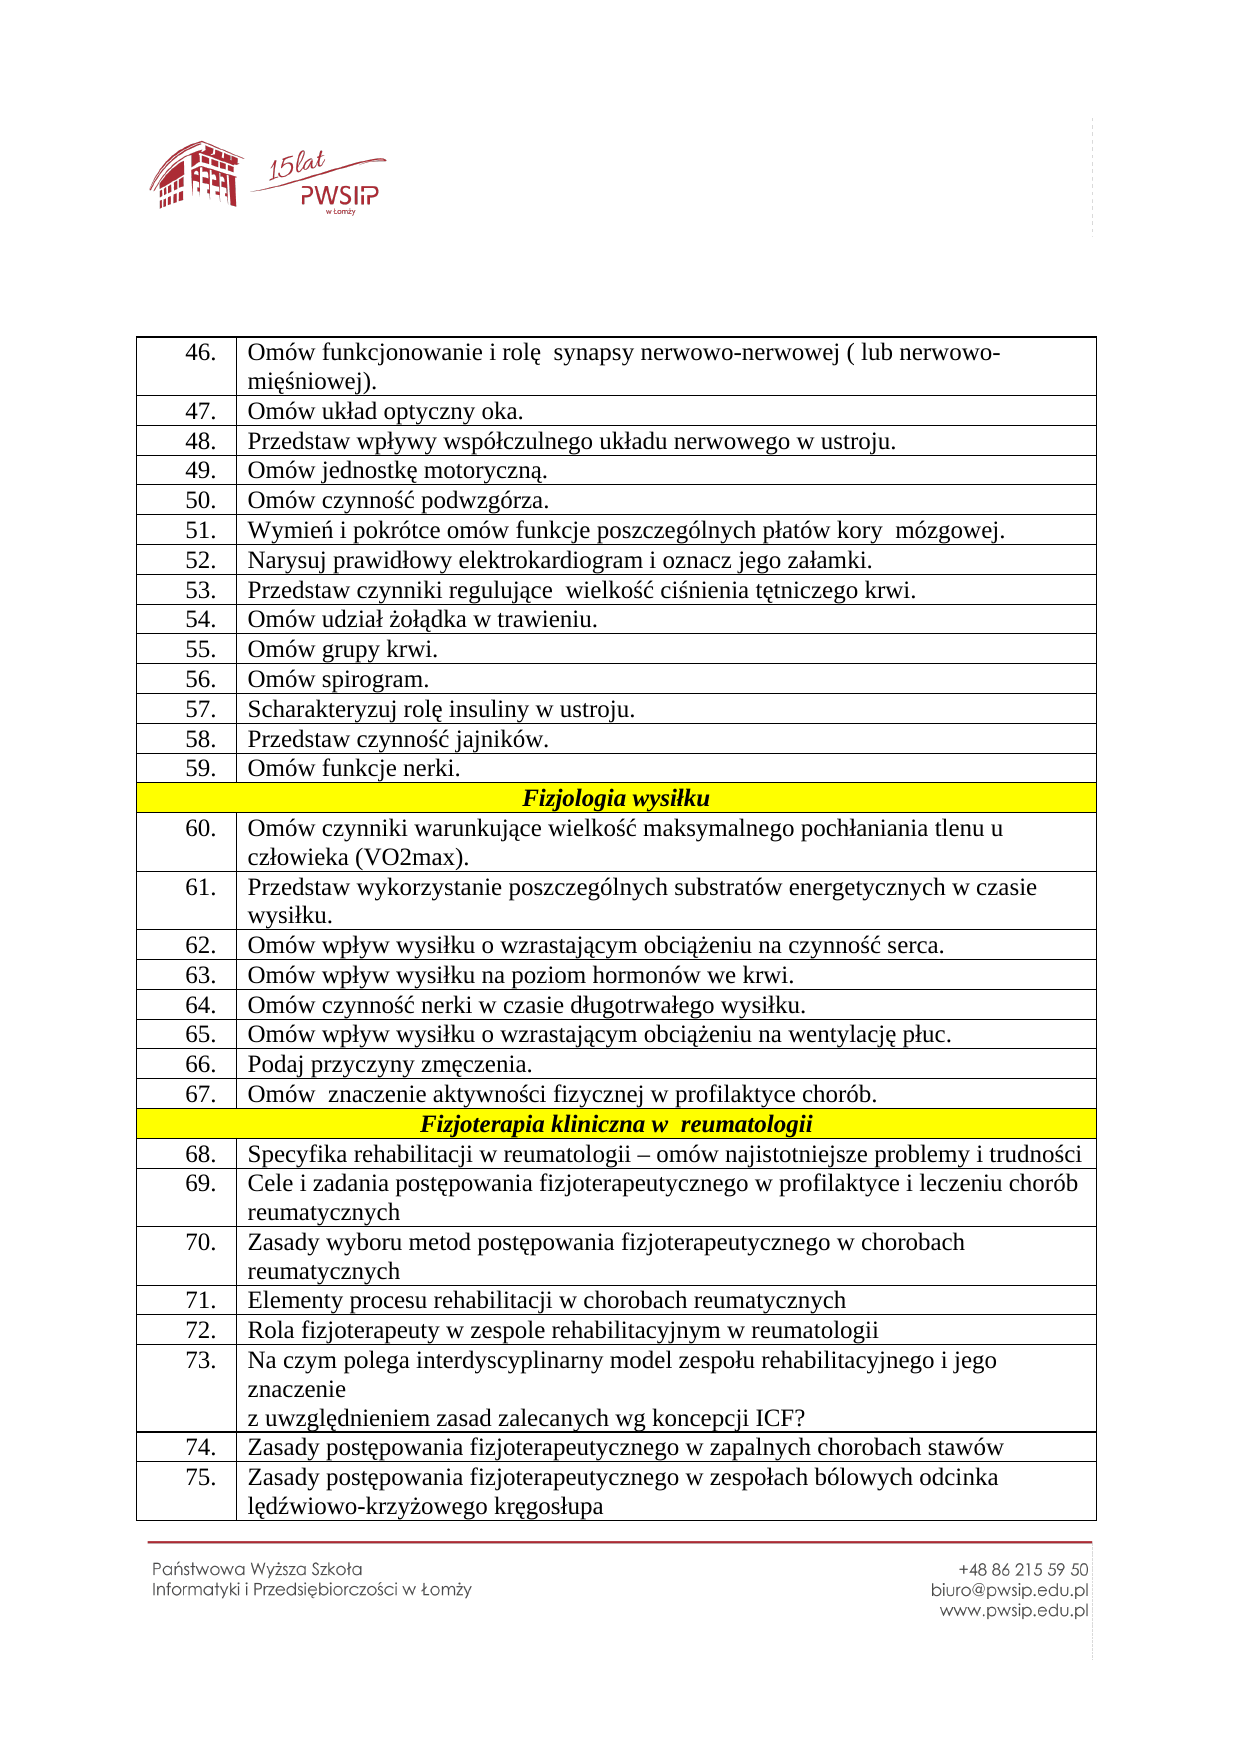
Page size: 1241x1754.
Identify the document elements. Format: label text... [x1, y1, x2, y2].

table_cell [137, 872, 236, 929]
table_cell [137, 1433, 236, 1461]
table_cell [137, 575, 236, 603]
table_cell [137, 724, 236, 752]
table_cell [137, 813, 236, 871]
table_cell Fizjoterapia kliniczna w reumatologii [137, 1109, 1096, 1138]
table_cell Omów czynność nerki w czasie długotrwałego wysiłku. [237, 990, 1096, 1018]
table_cell Wymień i pokrótce omów funkcje poszczególnych płatów kory mózgowej. [237, 515, 1096, 544]
table_cell [137, 338, 236, 395]
table_cell [137, 754, 236, 782]
table_cell Omów wpływ wysiłku o wzrastającym obciążeniu na czynność serca. [237, 930, 1096, 959]
table_cell [137, 960, 236, 989]
table_cell [137, 1286, 236, 1314]
table_cell [137, 515, 236, 544]
table_cell Omów czynniki warunkujące wielkość maksymalnego pochłaniania tlenu u człowieka (VO2max). [237, 813, 1096, 871]
table_cell [137, 1345, 236, 1431]
table_cell [137, 664, 236, 693]
table_cell [137, 1020, 236, 1048]
table_cell Przedstaw czynność jajników. [237, 724, 1096, 752]
table_cell Omów układ optyczny oka. [237, 396, 1096, 425]
table_cell Omów spirogram. [237, 664, 1096, 693]
table_cell [137, 1079, 236, 1108]
table_cell [137, 694, 236, 723]
table_cell Omów znaczenie aktywności fizycznej w profilaktyce chorób. [237, 1079, 1096, 1108]
table_cell Omów wpływ wysiłku na poziom hormonów we krwi. [237, 960, 1096, 989]
table_cell Zasady postępowania fizjoterapeutycznego w zapalnych chorobach stawów [237, 1433, 1096, 1461]
table_cell [137, 1139, 236, 1167]
table_cell Rola fizjoterapeuty w zespole rehabilitacyjnym w reumatologii [237, 1315, 1096, 1344]
table_cell Zasady wyboru metod postępowania fizjoterapeutycznego w chorobach reumatycznych [237, 1227, 1096, 1284]
table_cell [137, 485, 236, 514]
table_cell [137, 1315, 236, 1344]
table_cell Omów jednostkę motoryczną. [237, 456, 1096, 484]
table_cell Na czym polega interdyscyplinarny model zespołu rehabilitacyjnego i jego znaczenie z uwzględnieniem zasad zalecanych wg koncepcji ICF? [237, 1345, 1096, 1431]
table_cell Narysuj prawidłowy elektrokardiogram i oznacz jego załamki. [237, 545, 1096, 574]
table_cell Omów wpływ wysiłku o wzrastającym obciążeniu na wentylację płuc. [237, 1020, 1096, 1048]
table_cell Elementy procesu rehabilitacji w chorobach reumatycznych [237, 1286, 1096, 1314]
table_cell Zasady postępowania fizjoterapeutycznego w zespołach bólowych odcinka lędźwiowo-krzyżowego kręgosłupa [237, 1462, 1096, 1520]
table_cell [137, 930, 236, 959]
table_cell Omów udział żołądka w trawieniu. [237, 605, 1096, 633]
picture [147, 1541, 1093, 1660]
table_cell Fizjologia wysiłku [137, 783, 1096, 812]
table_cell [137, 1462, 236, 1520]
table_cell Przedstaw wpływy współczulnego układu nerwowego w ustroju. [237, 426, 1096, 454]
table_cell [137, 1227, 236, 1284]
table_cell Omów grupy krwi. [237, 634, 1096, 663]
table_cell Cele i zadania postępowania fizjoterapeutycznego w profilaktyce i leczeniu chorób reumatycznych [237, 1169, 1096, 1226]
table_cell [137, 1049, 236, 1078]
table_cell [137, 605, 236, 633]
table_cell Specyfika rehabilitacji w reumatologii – omów najistotniejsze problemy i trudności [237, 1139, 1096, 1167]
table_cell Przedstaw czynniki regulujące wielkość ciśnienia tętniczego krwi. [237, 575, 1096, 603]
table_cell [137, 1169, 236, 1226]
table_cell Omów funkcje nerki. [237, 754, 1096, 782]
table_cell Przedstaw wykorzystanie poszczególnych substratów energetycznych w czasie wysiłku. [237, 872, 1096, 929]
table_cell [137, 990, 236, 1018]
table_cell Omów czynność podwzgórza. [237, 485, 1096, 514]
table_cell [137, 634, 236, 663]
table_cell Omów funkcjonowanie i rolę synapsy nerwowo-nerwowej ( lub nerwowo-mięśniowej). [237, 338, 1096, 395]
table_cell [137, 545, 236, 574]
table_cell [137, 456, 236, 484]
table_cell Scharakteryzuj rolę insuliny w ustroju. [237, 694, 1096, 723]
table_cell Podaj przyczyny zmęczenia. [237, 1049, 1096, 1078]
picture [147, 118, 1093, 237]
table_cell [137, 396, 236, 425]
table_cell [137, 426, 236, 454]
